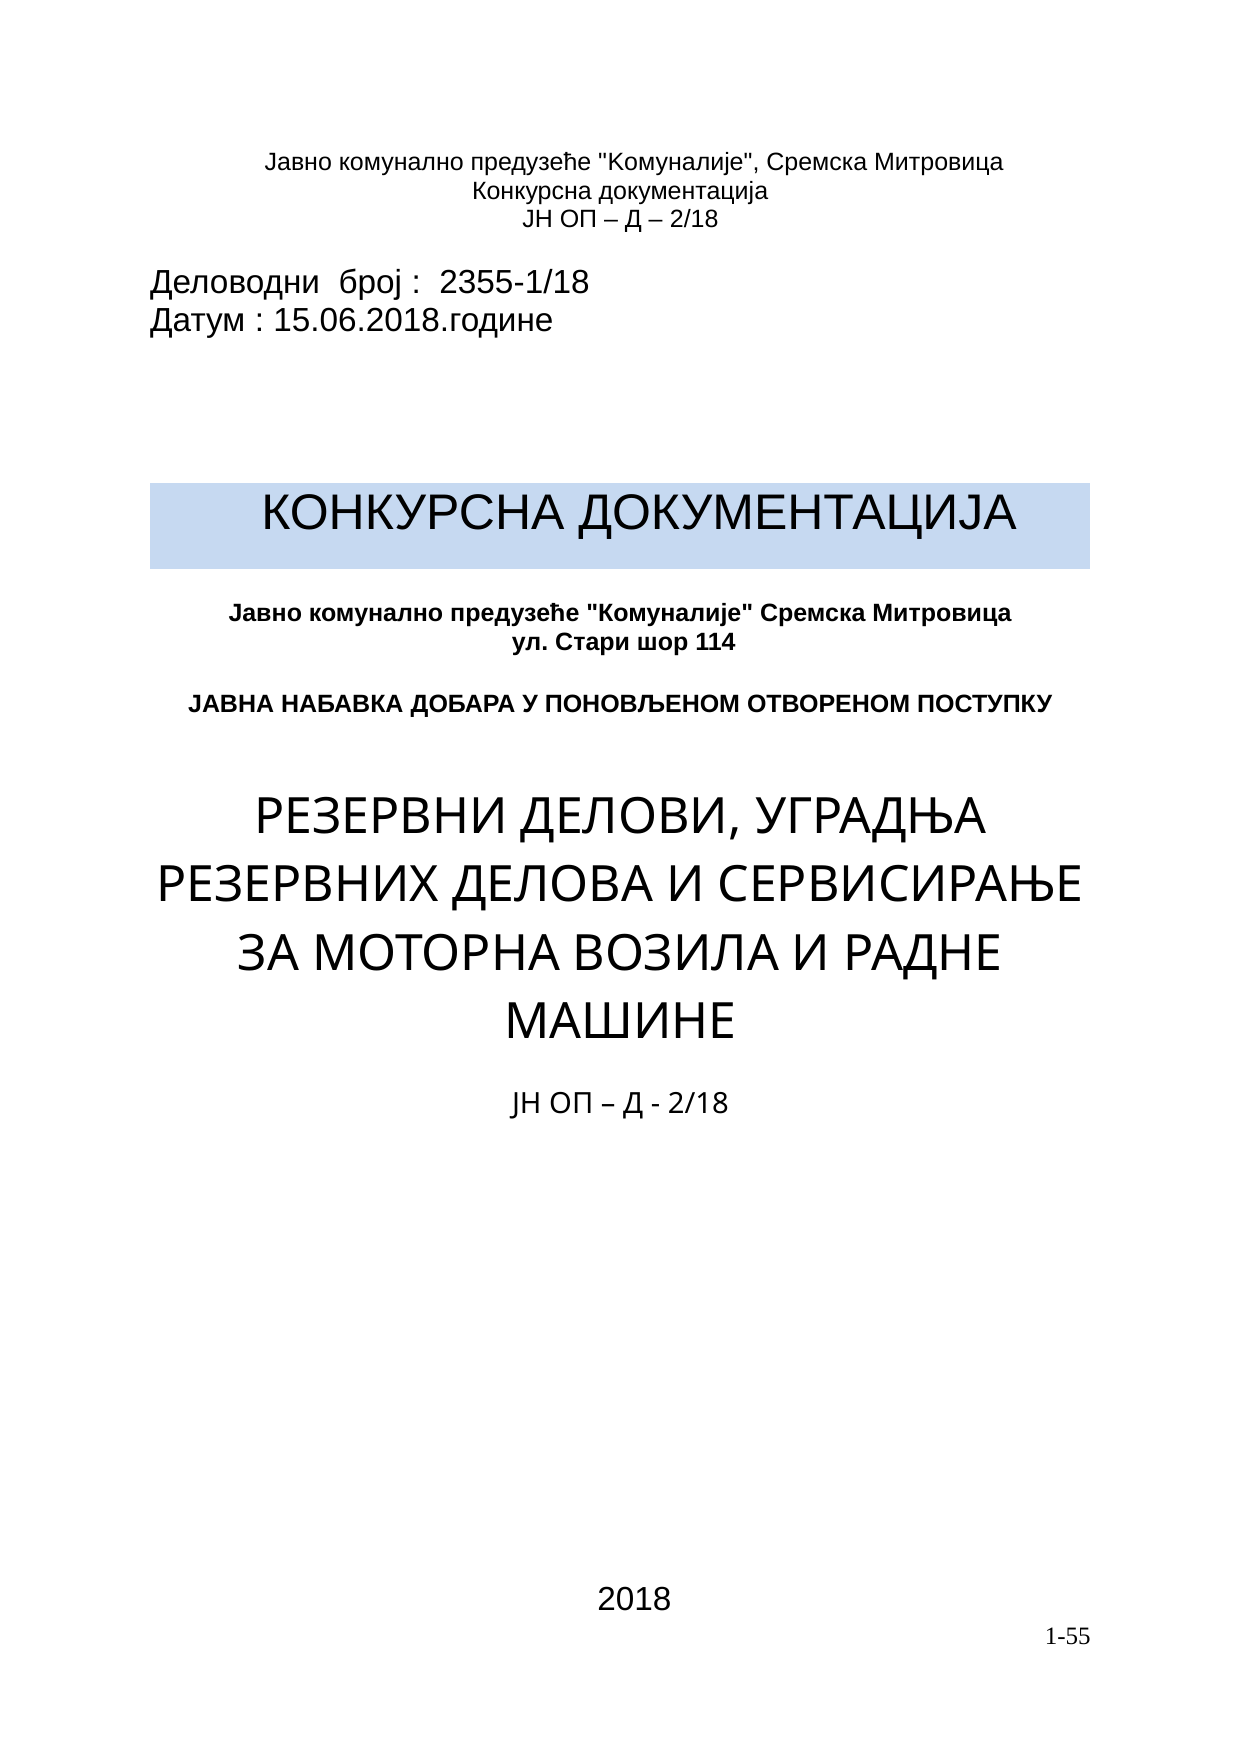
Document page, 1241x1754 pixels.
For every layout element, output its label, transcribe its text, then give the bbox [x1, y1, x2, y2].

text Датум : 15.06.2018.године [150, 300, 1090, 339]
text Јавно комунално предузеће "Комуналије" Сремска Митровица [150, 598, 1090, 627]
text ЈН ОП – Д - 2/18 [150, 1082, 1090, 1122]
text ЈАВНА НАБАВКА ДОБАРА У ПОНОВЉЕНОМ ОТВОРЕНОМ ПОСТУПКУ [150, 689, 1090, 718]
text Конкурсна документација [150, 176, 1090, 204]
text ул. Стари шор 114 [150, 627, 1090, 655]
text Јавно комунално предузеће "Koмуналије", Сремска Митровица [150, 147, 1090, 176]
text ЈН ОП – Д – 2/18 [150, 204, 1090, 233]
text КОНКУРСНА ДОКУМЕНТАЦИЈА [150, 483, 1090, 540]
text 2018 [150, 1579, 1090, 1617]
text РЕЗЕРВНИ ДЕЛОВИ, УГРАДЊА РЕЗЕРВНИХ ДЕЛОВА И СЕРВИСИРАЊЕ ЗА МОТОРНА ВОЗИЛА И РАДНЕ МАШИНЕ [150, 780, 1090, 1053]
text Деловодни број : 2355-1/18 [150, 262, 1090, 300]
